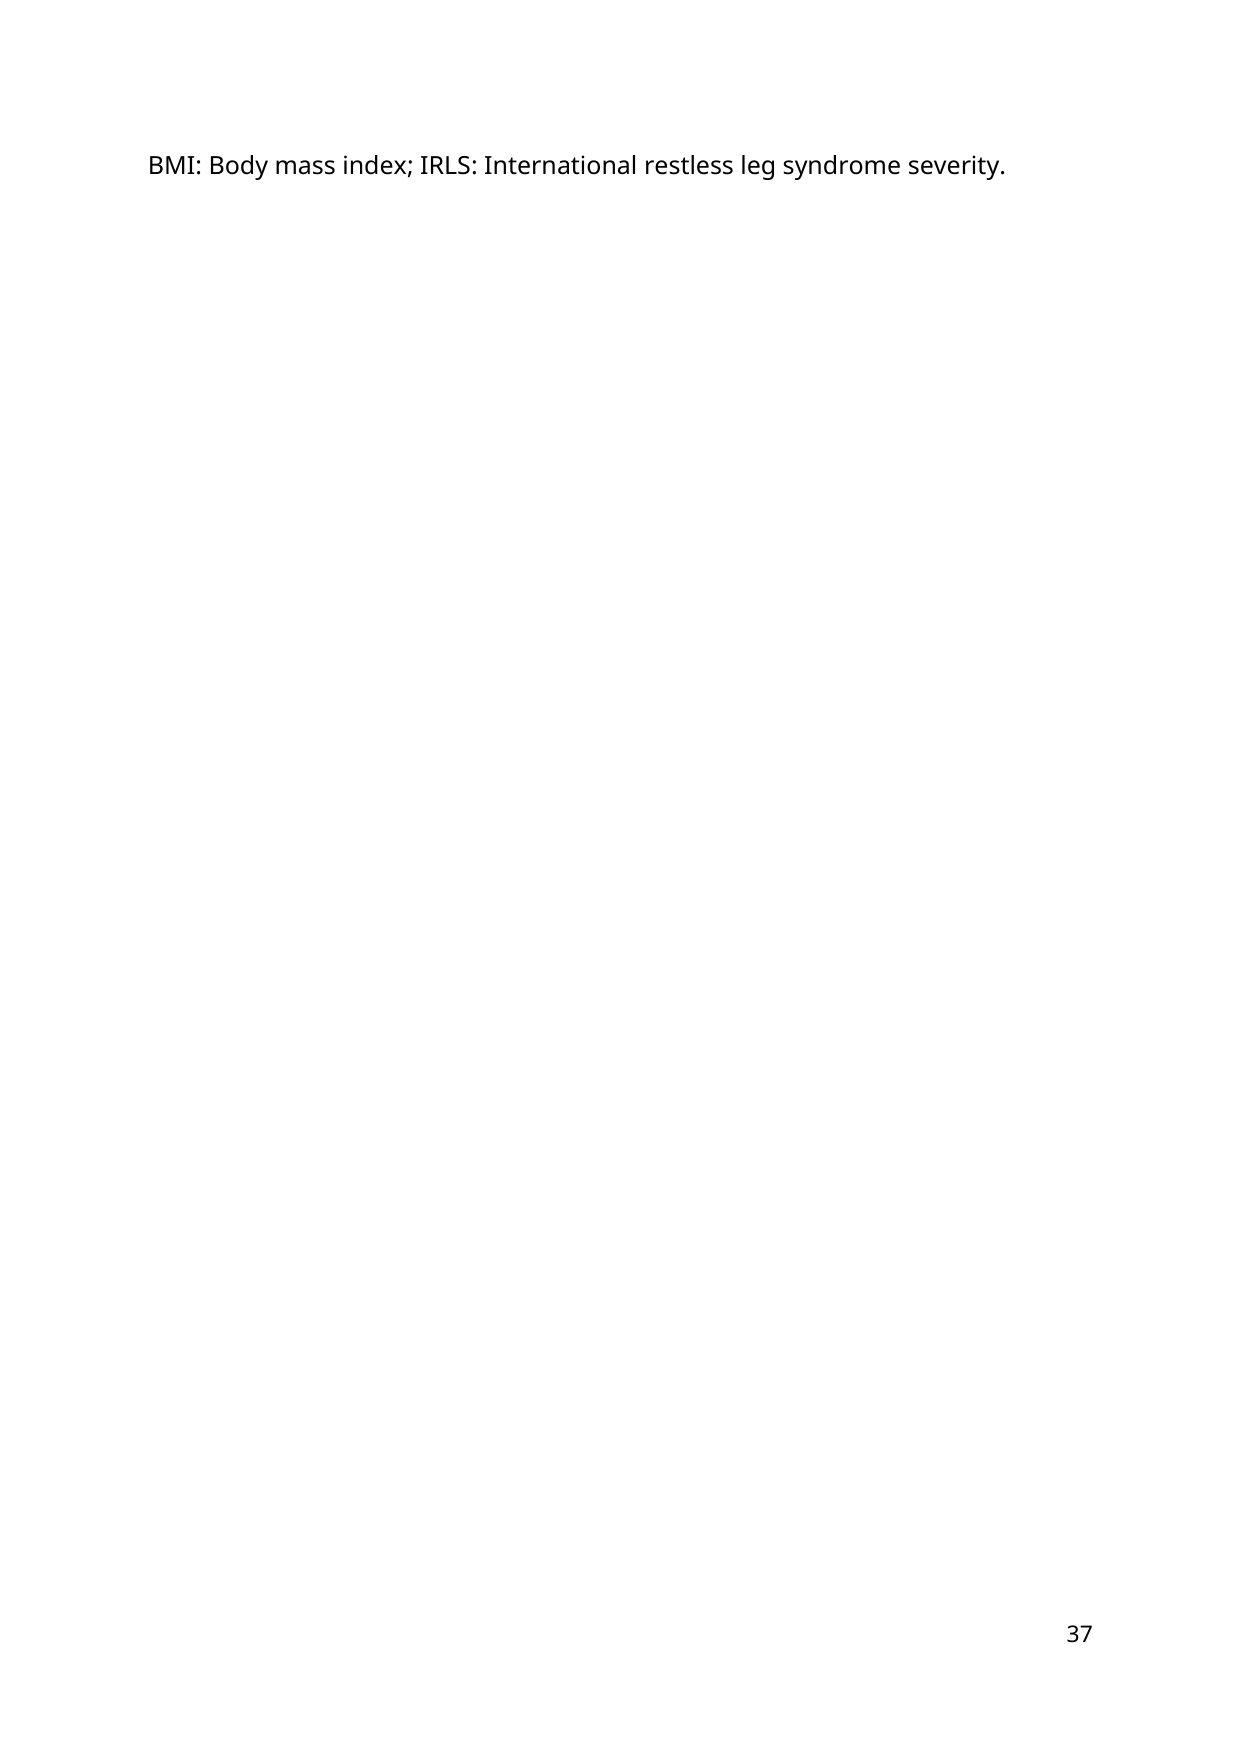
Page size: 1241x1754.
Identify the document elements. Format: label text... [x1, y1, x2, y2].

text BMI: Body mass index; IRLS: International restless leg syndrome severity. [148, 148, 1092, 182]
